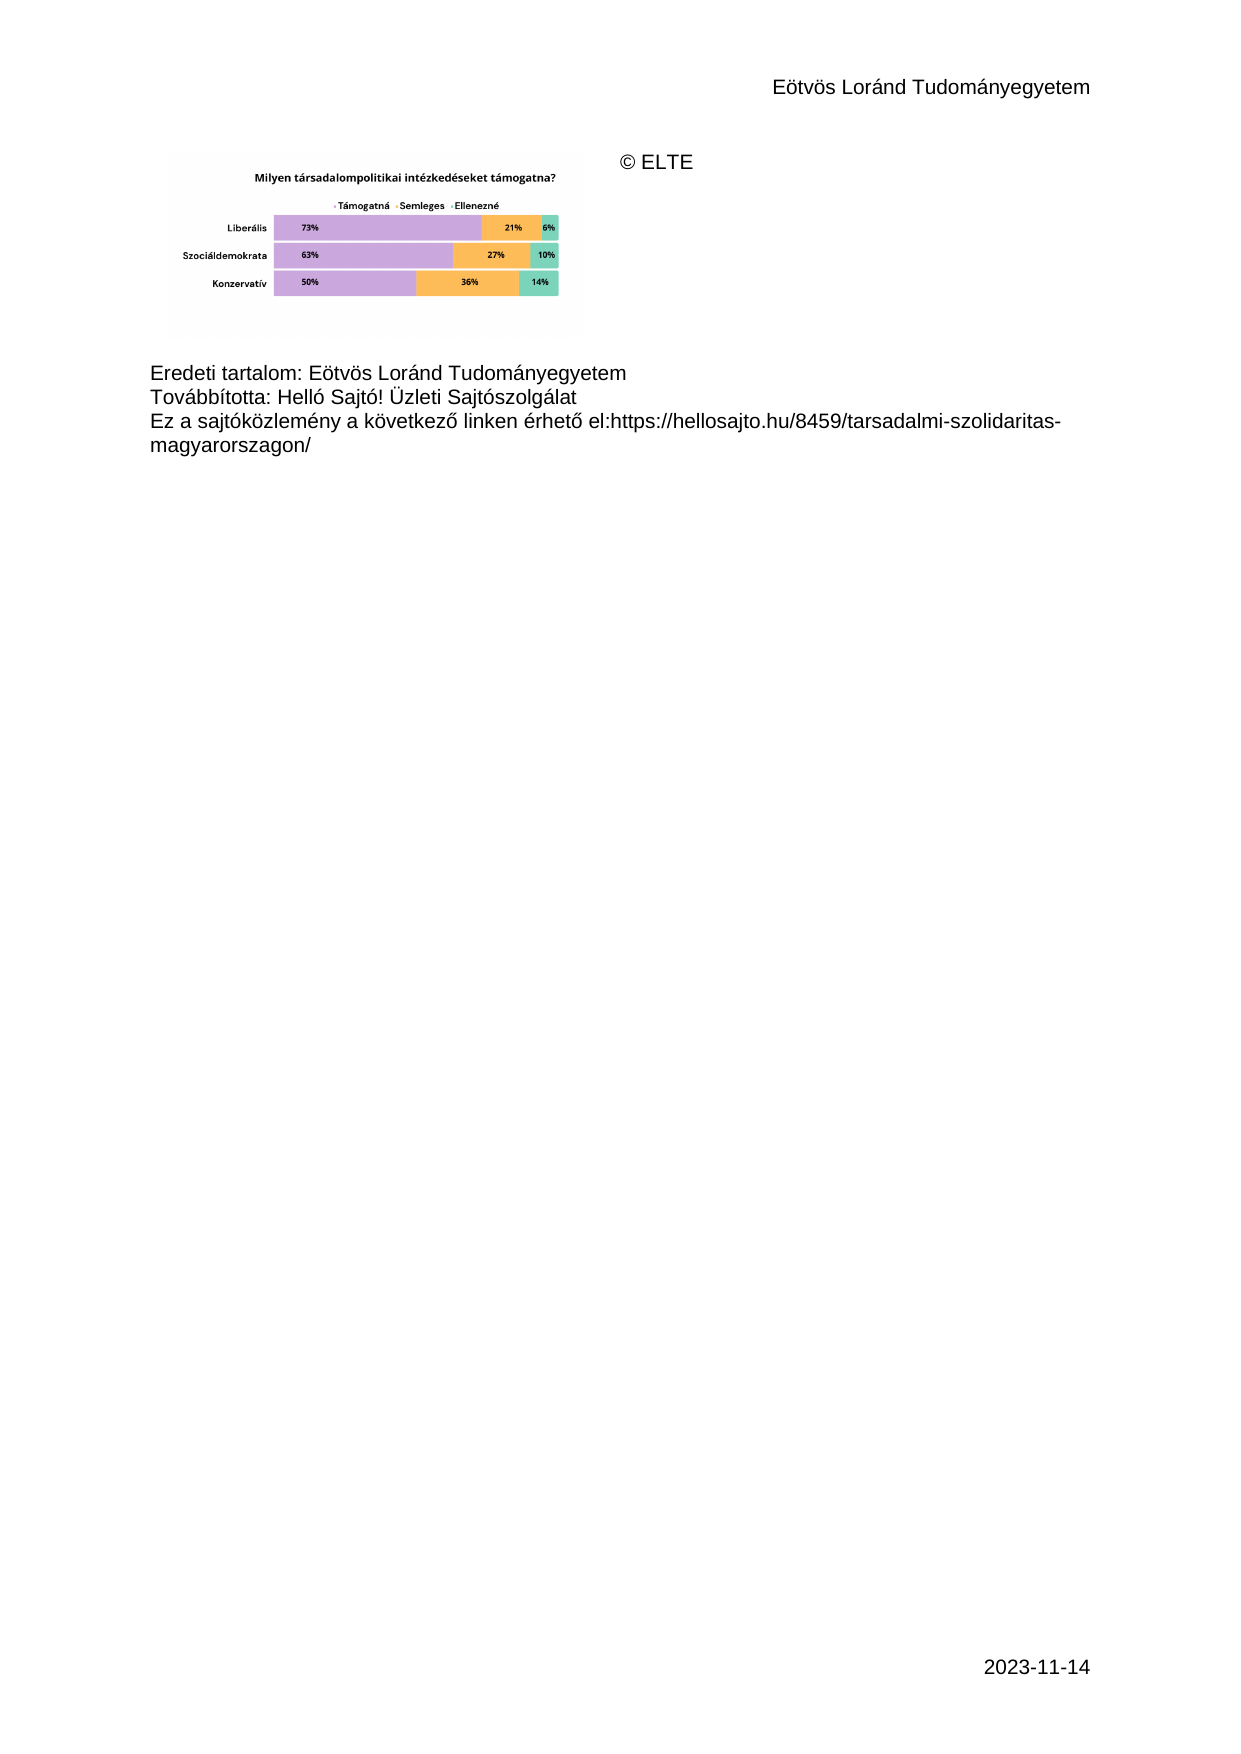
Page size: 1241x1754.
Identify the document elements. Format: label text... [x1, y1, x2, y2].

table_header © ELTE [620, 150, 1090, 361]
text Ez a sajtóközlemény a következő linken érhető el: [150, 408, 1090, 456]
text Továbbította: Helló Sajtó! Üzleti Sajtószolgálat [150, 384, 1090, 408]
table_header [150, 150, 620, 361]
text Eredeti tartalom: Eötvös Loránd Tudományegyetem [150, 361, 1090, 384]
picture [166, 149, 583, 340]
